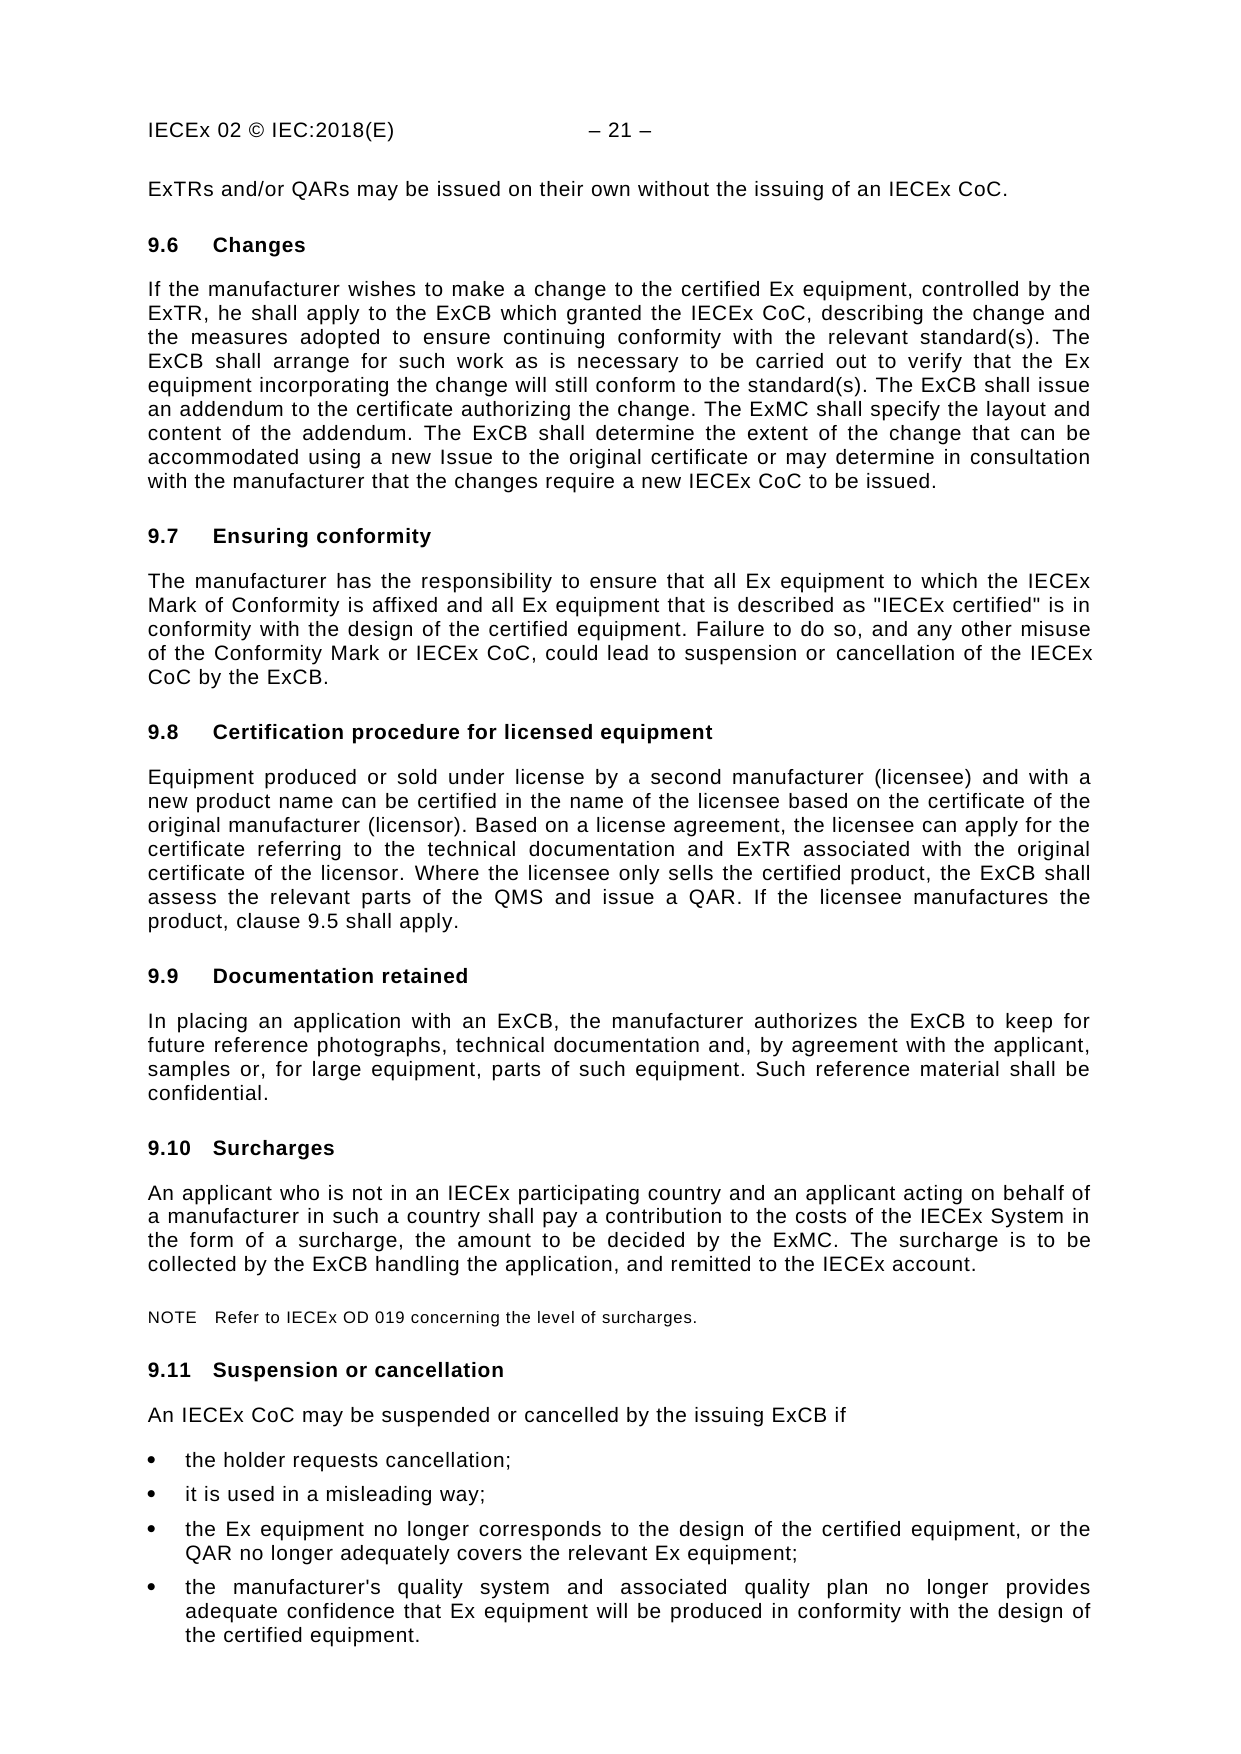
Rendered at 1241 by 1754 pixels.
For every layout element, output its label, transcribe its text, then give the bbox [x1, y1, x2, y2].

subtitle Ensuring conformity [148, 524, 1092, 548]
subtitle Certification procedure for licensed equipment [148, 720, 1092, 744]
subtitle Changes [148, 232, 1092, 256]
list the manufacturer's quality system and associated quality plan no longer provides adequate confidence that Ex equipment will be produced in conformity with the design of the certified equipment. [148, 1575, 1092, 1647]
text An applicant who is not in an IECEx participating country and an applicant acting on behalf of a manufacturer in such a country shall pay a contribution to the costs of the IECEx System in the form of a surcharge, the amount to be decided by the ExMC. The surcharge is to be collected by the ExCB handling the application, and remitted to the IECEx account. [148, 1180, 1092, 1276]
text Equipment produced or sold under license by a second manufacturer (licensee) and with a new product name can be certified in the name of the licensee based on the certificate of the original manufacturer (licensor). Based on a license agreement, the licensee can apply for the certificate referring to the technical documentation and ExTR associated with the original certificate of the licensor. Where the licensee only sells the certified product, the ExCB shall assess the relevant parts of the QMS and issue a QAR. If the licensee manufactures the product, clause 9.5 shall apply. [148, 765, 1092, 932]
text NOTE Refer to IECEx OD 019 concerning the level of surcharges. [148, 1307, 1092, 1327]
text ExTRs and/or QARs may be issued on their own without the issuing of an IECEx CoC. [148, 177, 1092, 201]
text An IECEx CoC may be suspended or cancelled by the issuing ExCB if [148, 1403, 1092, 1427]
list the Ex equipment no longer corresponds to the design of the certified equipment, or the QAR no longer adequately covers the relevant Ex equipment; [148, 1516, 1092, 1564]
subtitle Documentation retained [148, 964, 1092, 988]
subtitle Surcharges [148, 1136, 1092, 1159]
subtitle Suspension or cancellation [148, 1358, 1092, 1382]
list it is used in a misleading way; [148, 1482, 1092, 1506]
text The manufacturer has the responsibility to ensure that all Ex equipment to which the IECEx Mark of Conformity is affixed and all Ex equipment that is described as "IECEx certified" is in conformity with the design of the certified equipment. Failure to do so, and any other misuse of the Conformity Mark or IECEx CoC, could lead to suspension or cancellation of the IECEx CoC by the ExCB. [148, 569, 1092, 689]
text In placing an application with an ExCB, the manufacturer authorizes the ExCB to keep for future reference photographs, technical documentation and, by agreement with the applicant, samples or, for large equipment, parts of such equipment. Such reference material shall be confidential. [148, 1008, 1092, 1104]
text If the manufacturer wishes to make a change to the certified Ex equipment, controlled by the ExTR, he shall apply to the ExCB which granted the IECEx CoC, describing the change and the measures adopted to ensure continuing conformity with the relevant standard(s). The ExCB shall arrange for such work as is necessary to be carried out to verify that the Ex equipment incorporating the change will still conform to the standard(s). The ExCB shall issue an addendum to the certificate authorizing the change. The ExMC shall specify the layout and content of the addendum. The ExCB shall determine the extent of the change that can be accommodated using a new Issue to the original certificate or may determine in consultation with the manufacturer that the changes require a new IECEx CoC to be issued. [148, 277, 1092, 493]
list the holder requests cancellation; [148, 1447, 1092, 1471]
